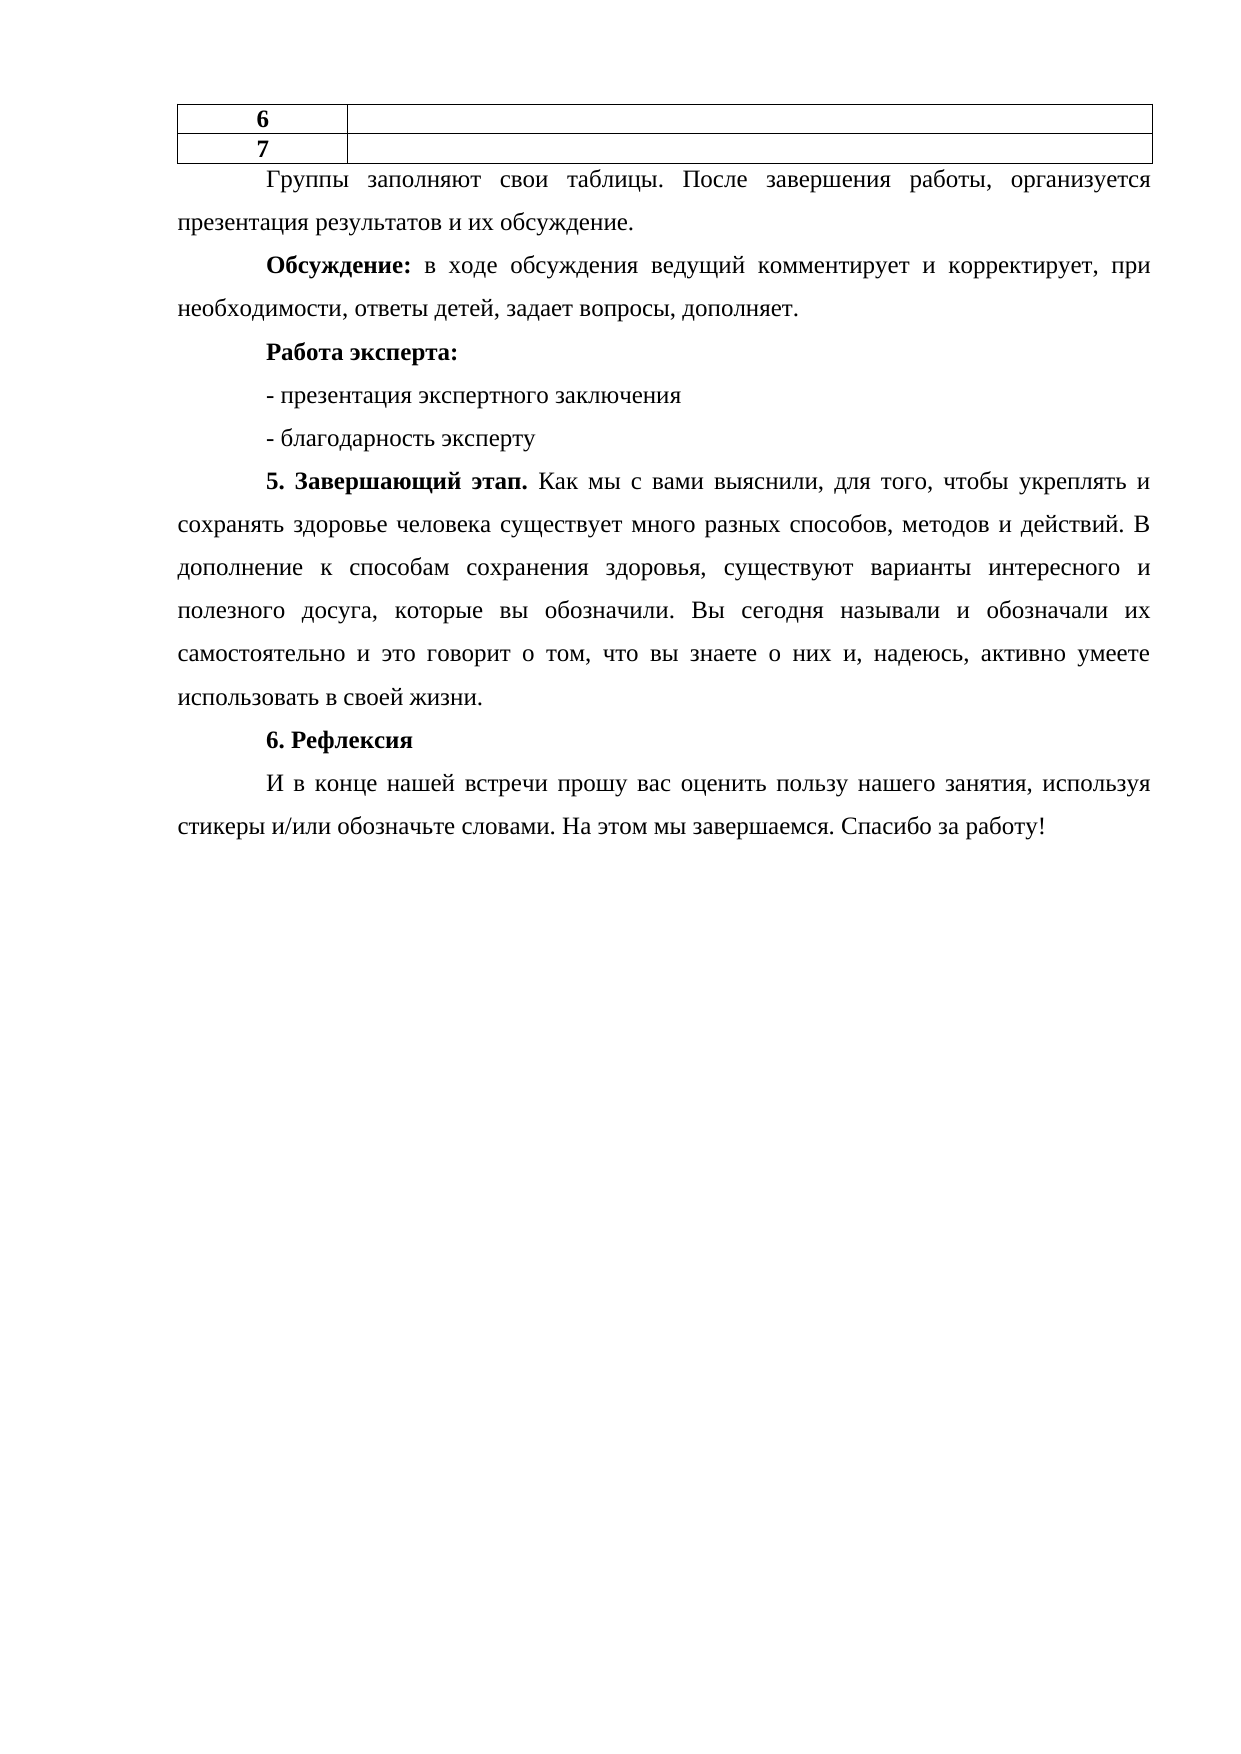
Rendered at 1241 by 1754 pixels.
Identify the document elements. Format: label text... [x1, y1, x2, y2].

text 5. Завершающий этап. Как мы с вами выяснили, для того, чтобы укреплять и сохранять здоровье человека существует много разных способов, методов и действий. В дополнение к способам сохранения здоровья, существуют варианты интересного и полезного досуга, которые вы обозначили. Вы сегодня называли и обозначали их самостоятельно и это говорит о том, что вы знаете о них и, надеюсь, активно умеете использовать в своей жизни. [177, 466, 1152, 710]
text Работа эксперта: [177, 337, 1152, 365]
table_cell [348, 105, 1152, 133]
table_cell [348, 134, 1152, 163]
text Обсуждение: в ходе обсуждения ведущий комментирует и корректирует, при необходимости, ответы детей, задает вопросы, дополняет. [177, 250, 1152, 322]
text - благодарность эксперту [177, 423, 1152, 452]
table_cell 7 [178, 134, 347, 163]
text И в конце нашей встречи прошу вас оценить пользу нашего занятия, используя стикеры и/или обозначьте словами. На этом мы завершаемся. Спасибо за работу! [177, 768, 1152, 840]
text 6. Рефлексия [177, 725, 1152, 753]
table_cell 6 [178, 105, 347, 133]
text Группы заполняют свои таблицы. После завершения работы, организуется презентация результатов и их обсуждение. [177, 164, 1152, 236]
text - презентация экспертного заключения [177, 380, 1152, 408]
